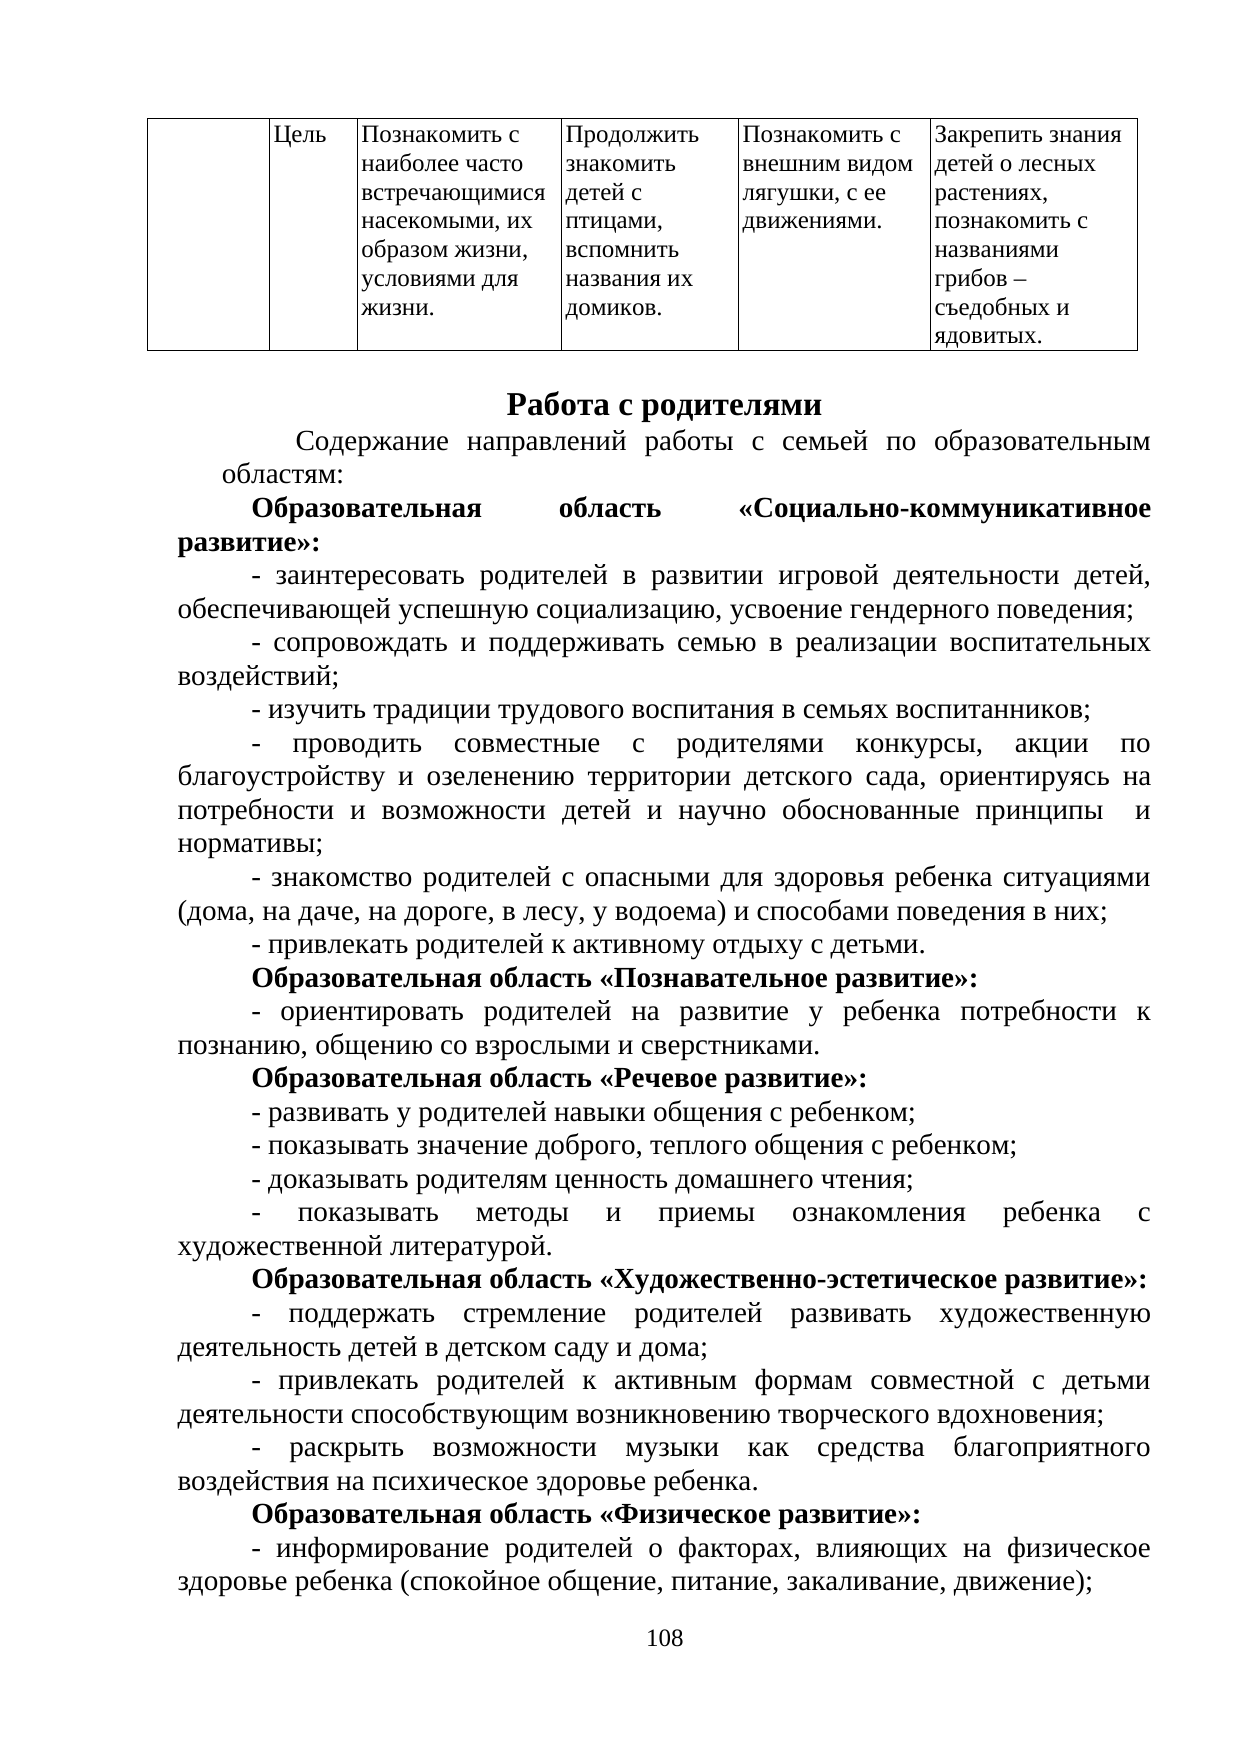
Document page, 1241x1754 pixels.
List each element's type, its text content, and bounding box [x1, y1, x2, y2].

text - доказывать родителям ценность домашнего чтения; [177, 1161, 1152, 1194]
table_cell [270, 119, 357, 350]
text - развивать у родителей навыки общения с ребенком; [177, 1094, 1152, 1127]
text - показывать методы и приемы ознакомления ребенка с художественной литературой. [177, 1194, 1152, 1262]
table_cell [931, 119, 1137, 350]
text Образовательная область «Физическое развитие»: [177, 1496, 1152, 1530]
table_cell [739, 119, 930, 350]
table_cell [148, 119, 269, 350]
text - ориентировать родителей на развитие у ребенка потребности к познанию, общению со взрослыми и сверстниками. [177, 993, 1152, 1060]
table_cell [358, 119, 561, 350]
text - привлекать родителей к активному отдыху с детьми. [177, 926, 1152, 960]
text - показывать значение доброго, теплого общения с ребенком; [177, 1127, 1152, 1161]
text Образовательная область «Художественно-эстетическое развитие»: [177, 1262, 1152, 1295]
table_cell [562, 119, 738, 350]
text Образовательная область «Социально-коммуникативное развитие»: [177, 490, 1152, 557]
text - привлекать родителей к активным формам совместной с детьми деятельности способствующим возникновению творческого вдохновения; [177, 1362, 1152, 1429]
text - сопровождать и поддерживать семью в реализации воспитательных воздействий; [177, 624, 1152, 691]
text - заинтересовать родителей в развитии игровой деятельности детей, обеспечивающей успешную социализацию, усвоение гендерного поведения; [177, 557, 1152, 624]
text - изучить традиции трудового воспитания в семьях воспитанников; [177, 691, 1152, 725]
text Содержание направлений работы с семьей по образовательным областям: [222, 423, 1152, 490]
text - раскрыть возможности музыки как средства благоприятного воздействия на психическое здоровье ребенка. [177, 1429, 1152, 1496]
text - знакомство родителей с опасными для здоровья ребенка ситуациями (дома, на даче, на дороге, в лесу, у водоема) и способами поведения в них; [177, 859, 1152, 926]
text - поддержать стремление родителей развивать художественную деятельность детей в детском саду и дома; [177, 1295, 1152, 1362]
text Образовательная область «Познавательное развитие»: [177, 960, 1152, 993]
text Образовательная область «Речевое развитие»: [177, 1060, 1152, 1094]
text Работа с родителями [177, 385, 1152, 423]
text - информирование родителей о факторах, влияющих на физическое здоровье ребенка (спокойное общение, питание, закаливание, движение); [177, 1530, 1152, 1597]
text - проводить совместные с родителями конкурсы, акции по благоустройству и озеленению территории детского сада, ориентируясь на потребности и возможности детей и научно обоснованные принципы и нормативы; [177, 725, 1152, 859]
